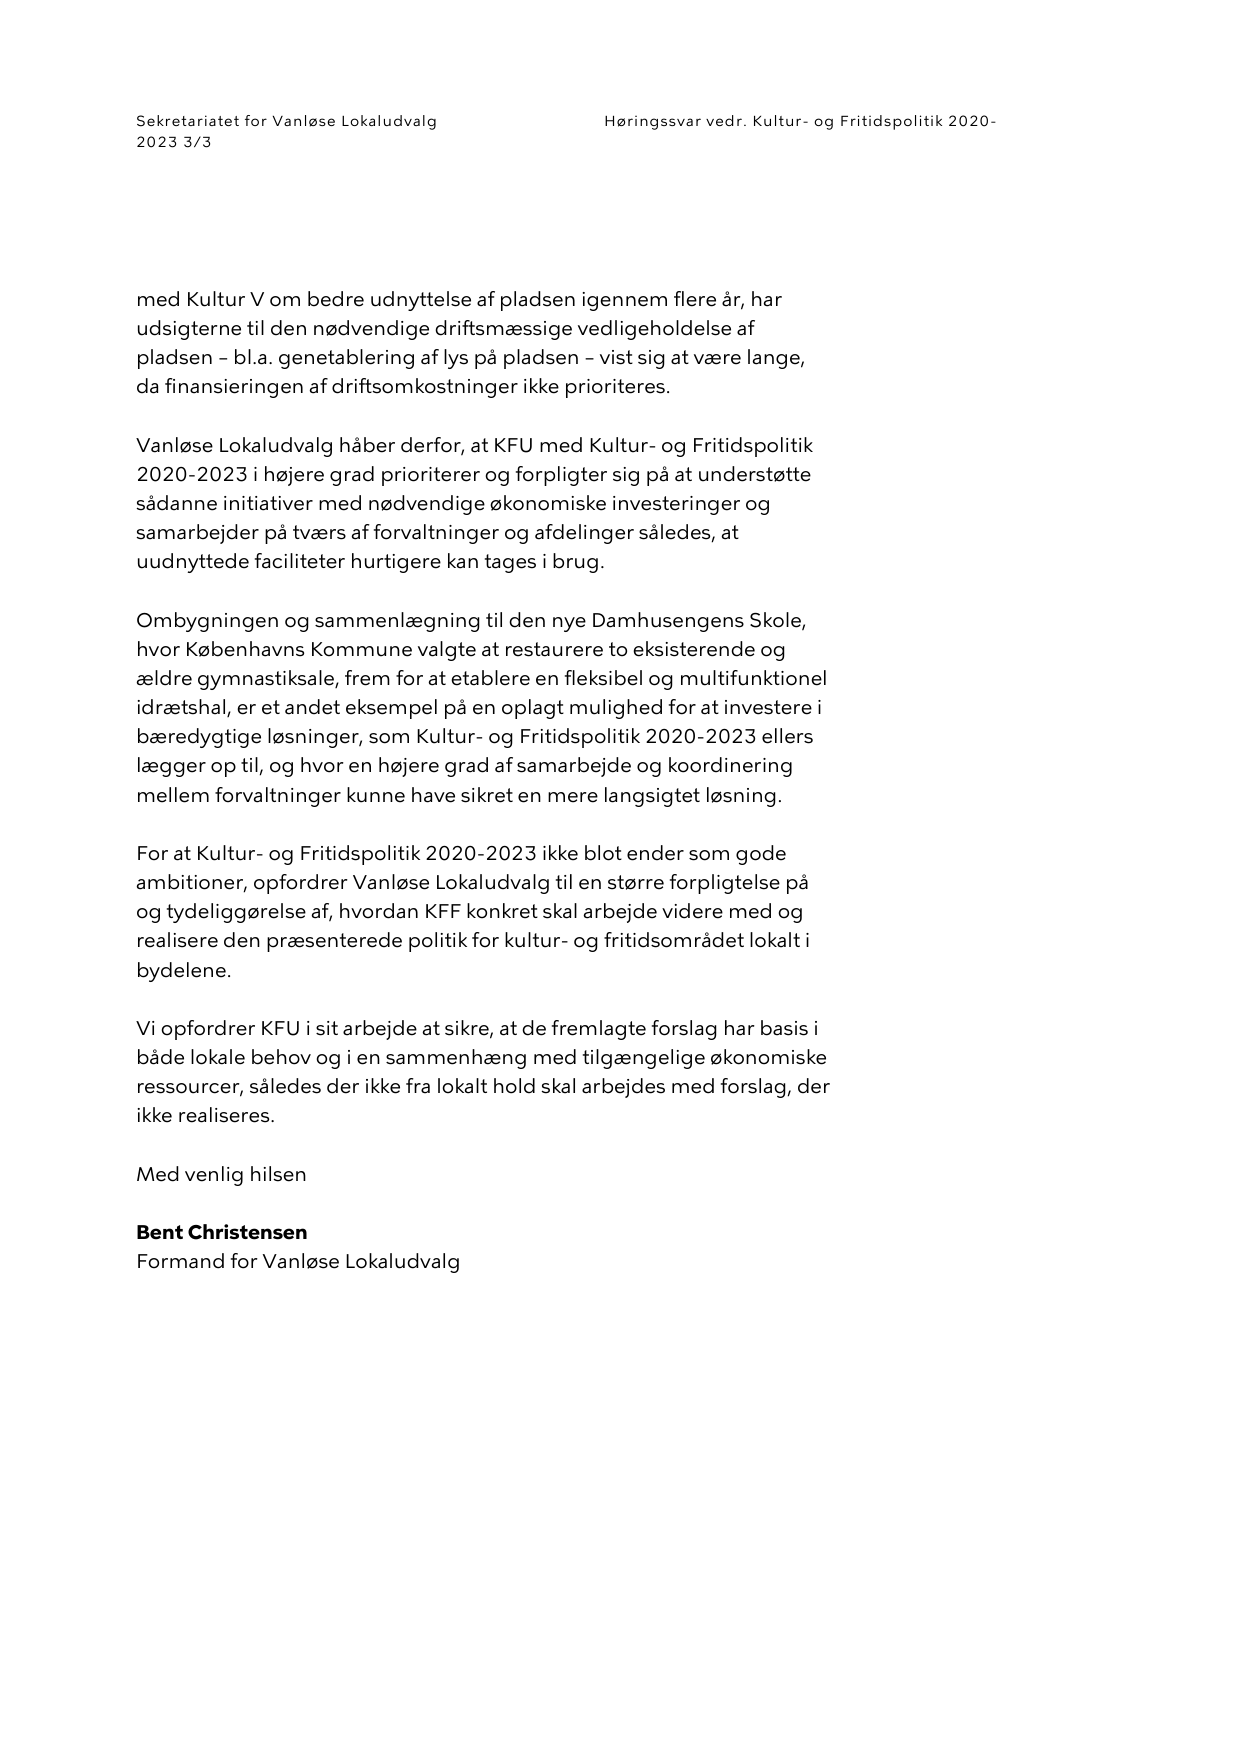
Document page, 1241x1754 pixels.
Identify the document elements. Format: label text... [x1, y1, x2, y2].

text Med venlig hilsen [136, 1157, 833, 1186]
text Formand for Vanløse Lokaludvalg [136, 1244, 833, 1274]
text Vanløse Lokaludvalg håber derfor, at KFU med Kultur- og Fritidspolitik 2020-2023 i højere grad prioriterer og forpligter sig på at understøtte sådanne initiativer med nødvendige økonomiske investeringer og samarbejder på tværs af forvaltninger og afdelinger således, at uudnyttede faciliteter hurtigere kan tages i brug. [136, 428, 833, 574]
text Bent Christensen [136, 1215, 833, 1244]
text Vi opfordrer KFU i sit arbejde at sikre, at de fremlagte forslag har basis i både lokale behov og i en sammenhæng med tilgængelige økonomiske ressourcer, således der ikke fra lokalt hold skal arbejdes med forslag, der ikke realiseres. [136, 1011, 833, 1128]
text For at Kultur- og Fritidspolitik 2020-2023 ikke blot ender som gode ambitioner, opfordrer Vanløse Lokaludvalg til en større forpligtelse på og tydeliggørelse af, hvordan KFF konkret skal arbejde videre med og realisere den præsenterede politik for kultur- og fritidsområdet lokalt i bydelene. [136, 836, 833, 982]
text Ombygningen og sammenlægning til den nye Damhusengens Skole, hvor Københavns Kommune valgte at restaurere to eksisterende og ældre gymnastiksale, frem for at etablere en fleksibel og multifunktionel idrætshal, er et andet eksempel på en oplagt mulighed for at investere i bæredygtige løsninger, som Kultur- og Fritidspolitik 2020-2023 ellers lægger op til, og hvor en højere grad af samarbejde og koordinering mellem forvaltninger kunne have sikret en mere langsigtet løsning. [136, 603, 833, 807]
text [136, 282, 833, 399]
